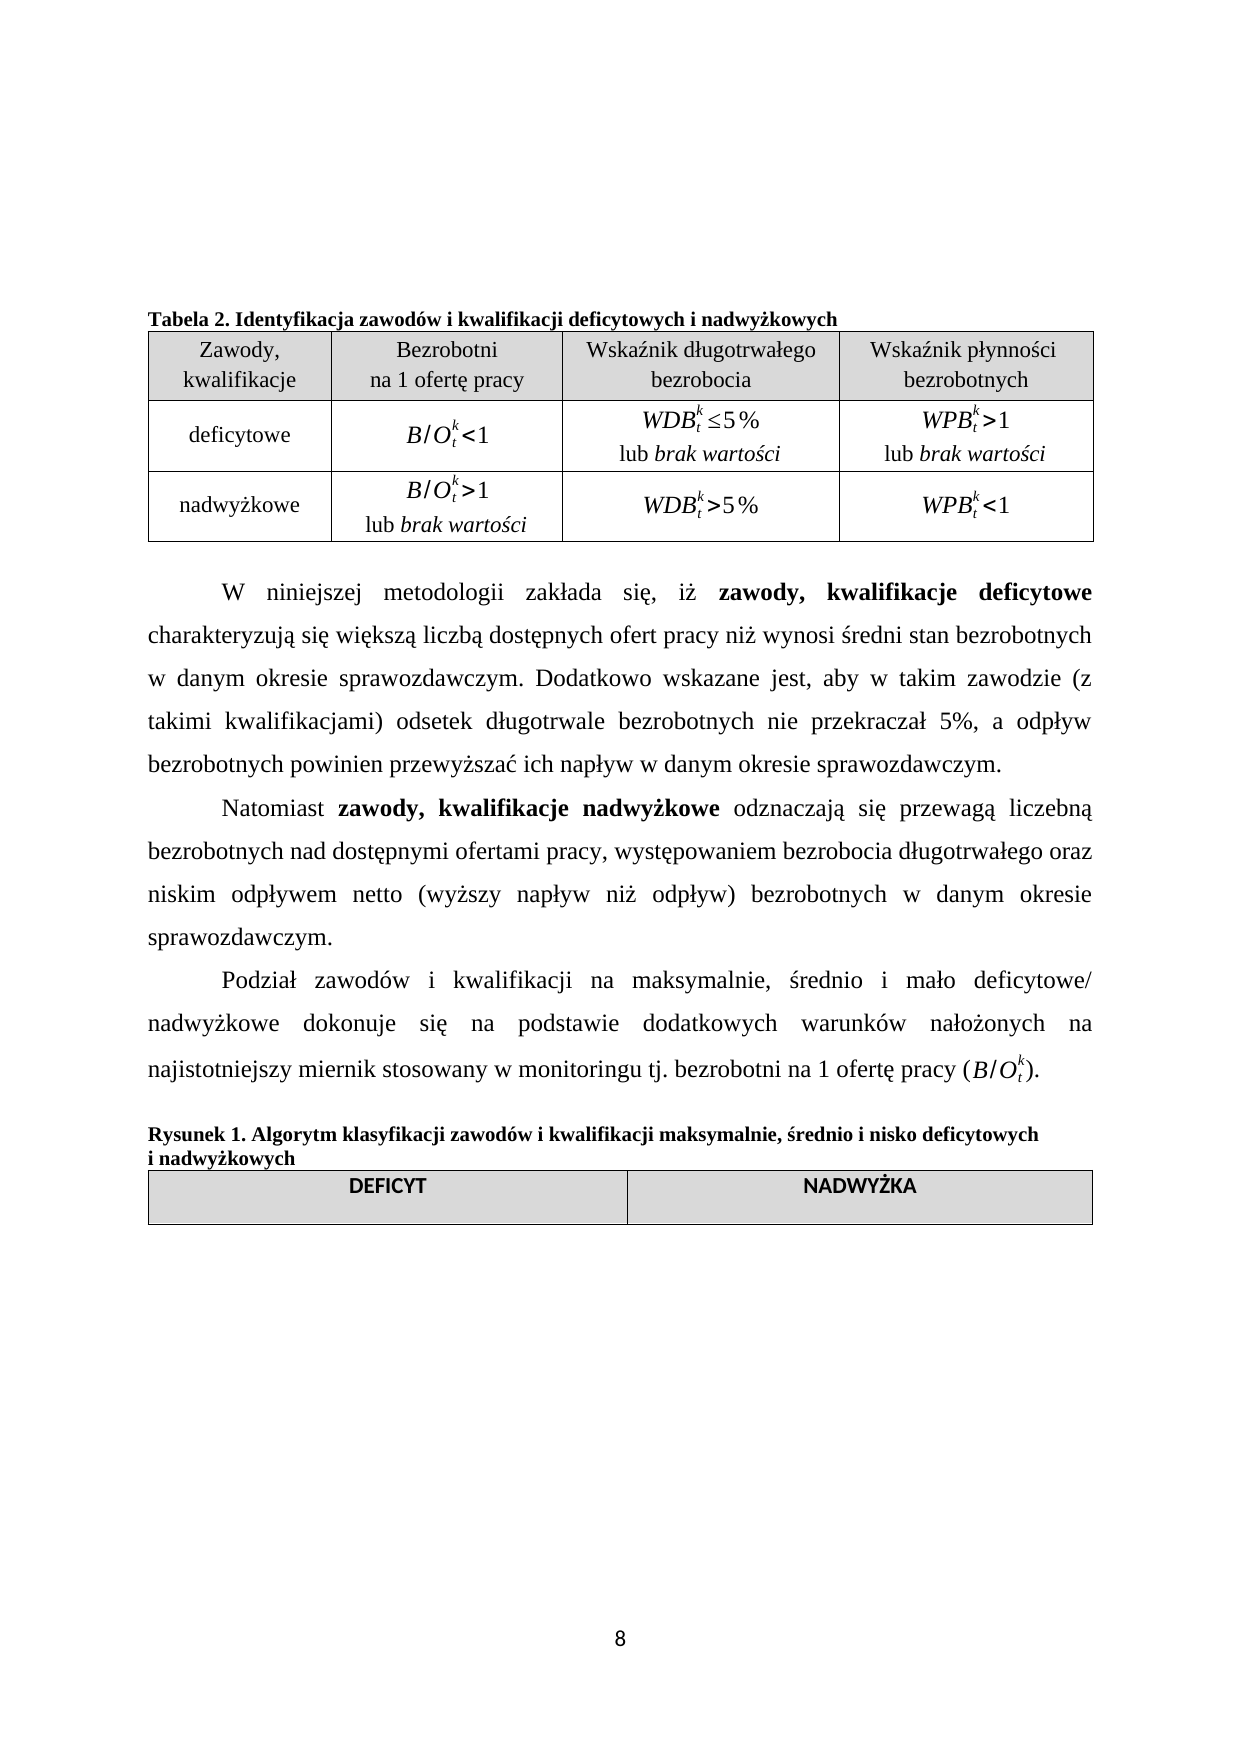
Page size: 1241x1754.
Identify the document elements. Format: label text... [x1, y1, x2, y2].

table_cell nadwyżkowe [149, 472, 331, 541]
table_header Zawody, kwalifikacje [149, 332, 331, 400]
text Natomiast zawody, kwalifikacje nadwyżkowe odznaczają się przewagą liczebną bezrobotnych nad dostępnymi ofertami pracy, występowaniem bezrobocia długotrwałego oraz niskim odpływem netto (wyższy napływ niż odpływ) bezrobotnych w danym okresie sprawozdawczym. [148, 793, 1093, 951]
table_cell lub brak wartości [332, 472, 562, 541]
table_cell [332, 401, 562, 471]
table_header NADWYŻKA [628, 1171, 1092, 1223]
text Podział zawodów i kwalifikacji na maksymalnie, średnio i mało deficytowe/ nadwyżkowe dokonuje się na podstawie dodatkowych warunków nałożonych na najistotniejszy miernik stosowany w monitoringu tj. bezrobotni na 1 ofertę pracy (). [148, 965, 1093, 1086]
table_cell [840, 472, 1093, 541]
table_header Wskaźnik długotrwałego bezrobocia [563, 332, 839, 400]
table_header Wskaźnik płynności bezrobotnych [840, 332, 1093, 400]
table_cell [563, 472, 839, 541]
text Tabela 2. Identyfikacja zawodów i kwalifikacji deficytowych i nadwyżkowych [148, 307, 1093, 331]
table_cell deficytowe [149, 401, 331, 471]
table_cell lub brak wartości [563, 401, 839, 471]
table_header Bezrobotni na 1 ofertę pracy [332, 332, 562, 400]
table_cell lub brak wartości [840, 401, 1093, 471]
text W niniejszej metodologii zakłada się, iż zawody, kwalifikacje deficytowe charakteryzują się większą liczbą dostępnych ofert pracy niż wynosi średni stan bezrobotnych w danym okresie sprawozdawczym. Dodatkowo wskazane jest, aby w takim zawodzie (z takimi kwalifikacjami) odsetek długotrwale bezrobotnych nie przekraczał 5%, a odpływ bezrobotnych powinien przewyższać ich napływ w danym okresie sprawozdawczym. [148, 577, 1093, 778]
table_header DEFICYT [149, 1171, 627, 1223]
